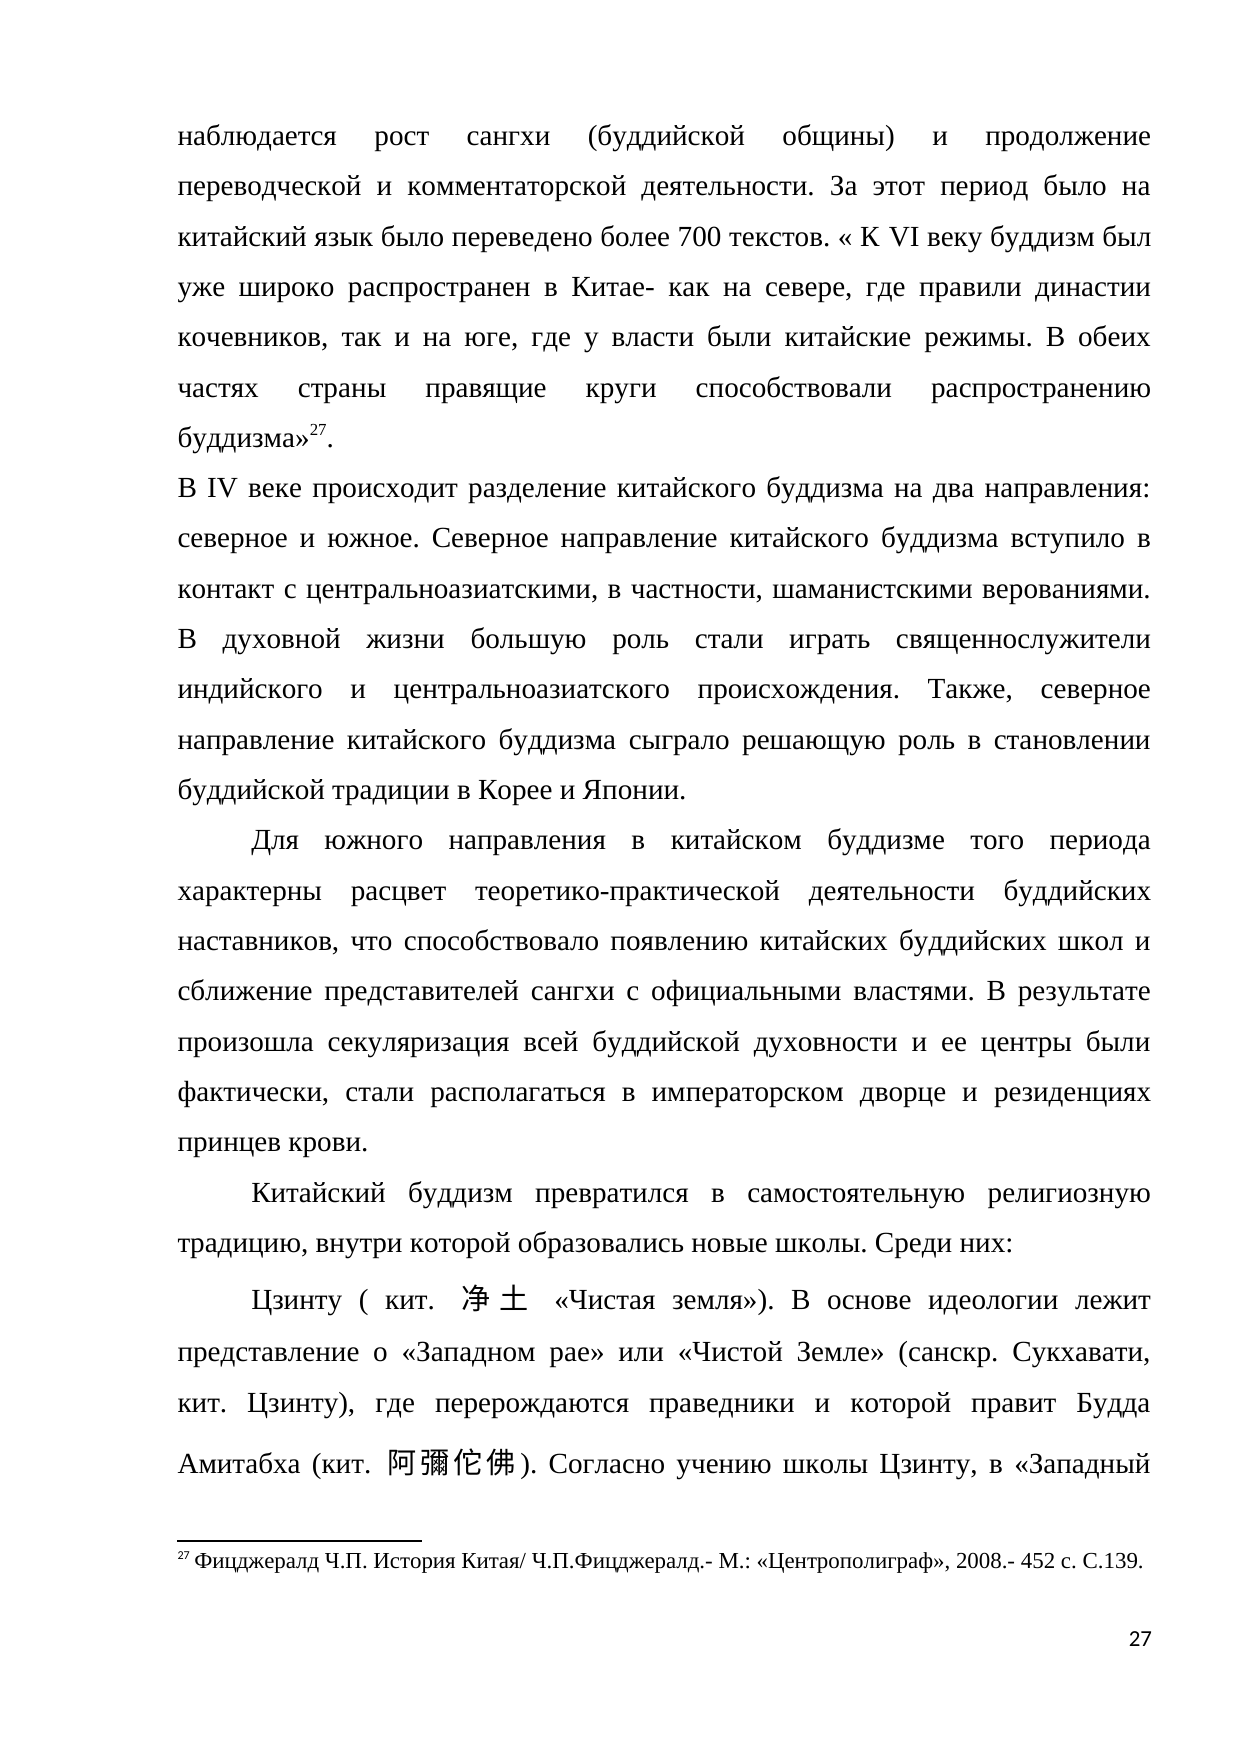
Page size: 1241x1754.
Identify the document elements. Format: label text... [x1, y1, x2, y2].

text Китайский буддизм превратился в самостоятельную религиозную традицию, внутри которой образовались новые школы. Среди них: [177, 1175, 1152, 1258]
text В IV веке происходит разделение китайского буддизма на два направления: северное и южное. Северное направление китайского буддизма вступило в контакт с центральноазиатскими, в частности, шаманистскими верованиями. В духовной жизни большую роль стали играть священнослужители индийского и центральноазиатского происхождения. Также, северное направление китайского буддизма сыграло решающую роль в становлении буддийской традиции в Корее и Японии. [177, 470, 1152, 806]
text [177, 118, 1152, 453]
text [177, 1275, 1152, 1482]
text Для южного направления в китайском буддизме того периода характерны расцвет теоретико-практической деятельности буддийских наставников, что способствовало появлению китайских буддийских школ и сближение представителей сангхи с официальными властями. В результате произошла секуляризация всей буддийской духовности и ее центры были фактически, стали располагаться в императорском дворце и резиденциях принцев крови. [177, 822, 1152, 1158]
